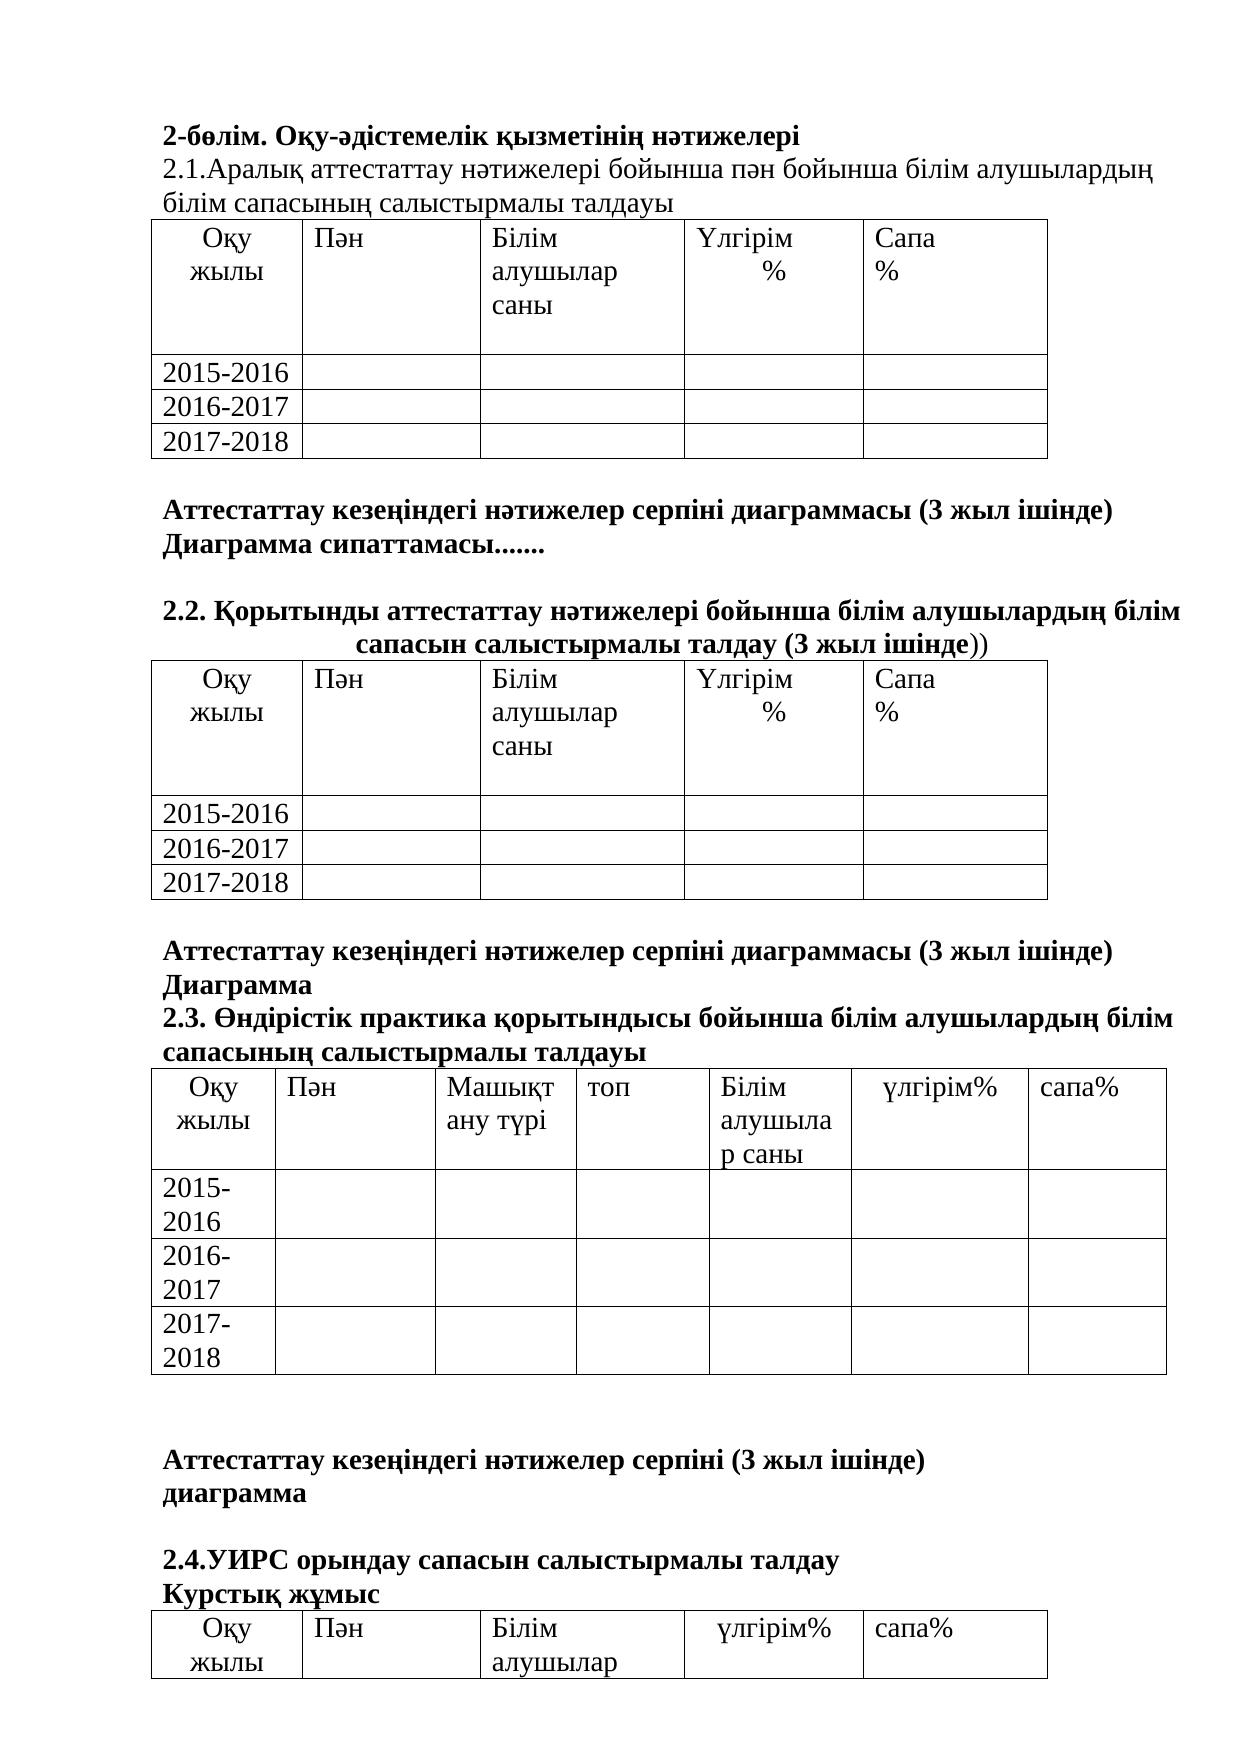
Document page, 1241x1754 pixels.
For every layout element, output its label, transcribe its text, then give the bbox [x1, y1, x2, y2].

table_header Пән [303, 220, 480, 354]
table_cell [436, 1307, 576, 1374]
table_cell [852, 1239, 1028, 1306]
table_cell [710, 1307, 851, 1374]
table_cell [1029, 1239, 1166, 1306]
text 2-бөлім. Оқу-әдістемелік қызметінің нәтижелері [162, 118, 1181, 152]
table_cell [685, 355, 863, 388]
table_cell [864, 424, 1047, 458]
table_cell 2016-2017 [152, 831, 302, 864]
table_cell [481, 355, 684, 388]
table_cell [685, 796, 863, 830]
table_cell [303, 796, 480, 830]
table_cell [864, 831, 1047, 864]
table_cell [864, 355, 1047, 388]
table_cell [852, 1307, 1028, 1374]
text Курстық жұмыс [162, 1576, 1181, 1609]
table_header үлгірім% [852, 1069, 1028, 1169]
table_cell 2015-2016 [152, 1170, 275, 1237]
table_header үлгірім% [685, 1611, 863, 1678]
table_cell [481, 390, 684, 423]
table_cell [481, 796, 684, 830]
table_header Үлгірім % [685, 661, 863, 795]
table_cell [685, 831, 863, 864]
text Диаграмма [162, 967, 1181, 1001]
table_cell 2016-2017 [152, 390, 302, 423]
text Аттестаттау кезеңіндегі нәтижелер серпіні диаграммасы (3 жыл ішінде) [162, 492, 1181, 526]
table_header Пән [303, 1611, 480, 1678]
table_cell [685, 390, 863, 423]
text 2.2. Қорытынды аттестаттау нәтижелері бойынша білім алушылардың білім сапасын салыстырмалы талдау (3 жыл ішінде)) [162, 593, 1181, 660]
table_cell [852, 1170, 1028, 1237]
table_cell [276, 1239, 435, 1306]
table_cell 2015-2016 [152, 355, 302, 388]
table_cell [436, 1170, 576, 1237]
table_header сапа% [1029, 1069, 1166, 1169]
table_cell [1029, 1307, 1166, 1374]
table_cell [303, 831, 480, 864]
table_header Білім алушылар саны [481, 661, 684, 795]
text 2.4.УИРС орындау сапасын салыстырмалы талдау [162, 1542, 1181, 1576]
table_cell [303, 355, 480, 388]
table_cell [303, 865, 480, 899]
table_cell 2017-2018 [152, 865, 302, 899]
table_cell [577, 1239, 709, 1306]
table_header Үлгірім % [685, 220, 863, 354]
table_cell [685, 424, 863, 458]
table_cell [303, 424, 480, 458]
table_header топ [577, 1069, 709, 1169]
table_cell [481, 831, 684, 864]
table_cell 2015-2016 [152, 796, 302, 830]
text 2.3. Өндірістік практика қорытындысы бойынша білім алушылардың білім сапасының салыстырмалы талдауы [162, 1001, 1181, 1068]
table_cell [710, 1170, 851, 1237]
table_cell [481, 424, 684, 458]
table_cell [710, 1239, 851, 1306]
table_header Білім алушылар саны [481, 220, 684, 354]
table_header Сапа % [864, 220, 1047, 354]
text диаграмма [162, 1475, 1181, 1509]
table_cell [577, 1307, 709, 1374]
table_cell [276, 1170, 435, 1237]
table_cell [864, 796, 1047, 830]
table_cell [864, 865, 1047, 899]
table_cell [577, 1170, 709, 1237]
table_cell [1029, 1170, 1166, 1237]
table_cell [864, 390, 1047, 423]
text Аттестаттау кезеңіндегі нәтижелер серпіні диаграммасы (3 жыл ішінде) [162, 933, 1181, 967]
table_cell [303, 390, 480, 423]
table_cell [481, 865, 684, 899]
table_header Пән [276, 1069, 435, 1169]
text 2.1.Аралық аттестаттау нәтижелері бойынша пән бойынша білім алушылардың білім сапасының салыстырмалы талдауы [162, 152, 1181, 219]
table_cell 2016-2017 [152, 1239, 275, 1306]
table_cell [685, 865, 863, 899]
table_header Оқу жылы [152, 661, 302, 795]
table_cell [436, 1239, 576, 1306]
table_cell 2017-2018 [152, 1307, 275, 1374]
text Диаграмма сипаттамасы....... [162, 526, 1181, 559]
table_cell 2017-2018 [152, 424, 302, 458]
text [162, 1442, 1181, 1475]
table_header Машықтану түрі [436, 1069, 576, 1169]
table_header Оқу жылы [152, 1069, 275, 1169]
table_header Оқу жылы [152, 220, 302, 354]
table_cell [276, 1307, 435, 1374]
table_header Пән [303, 661, 480, 795]
table_header Сапа % [864, 661, 1047, 795]
